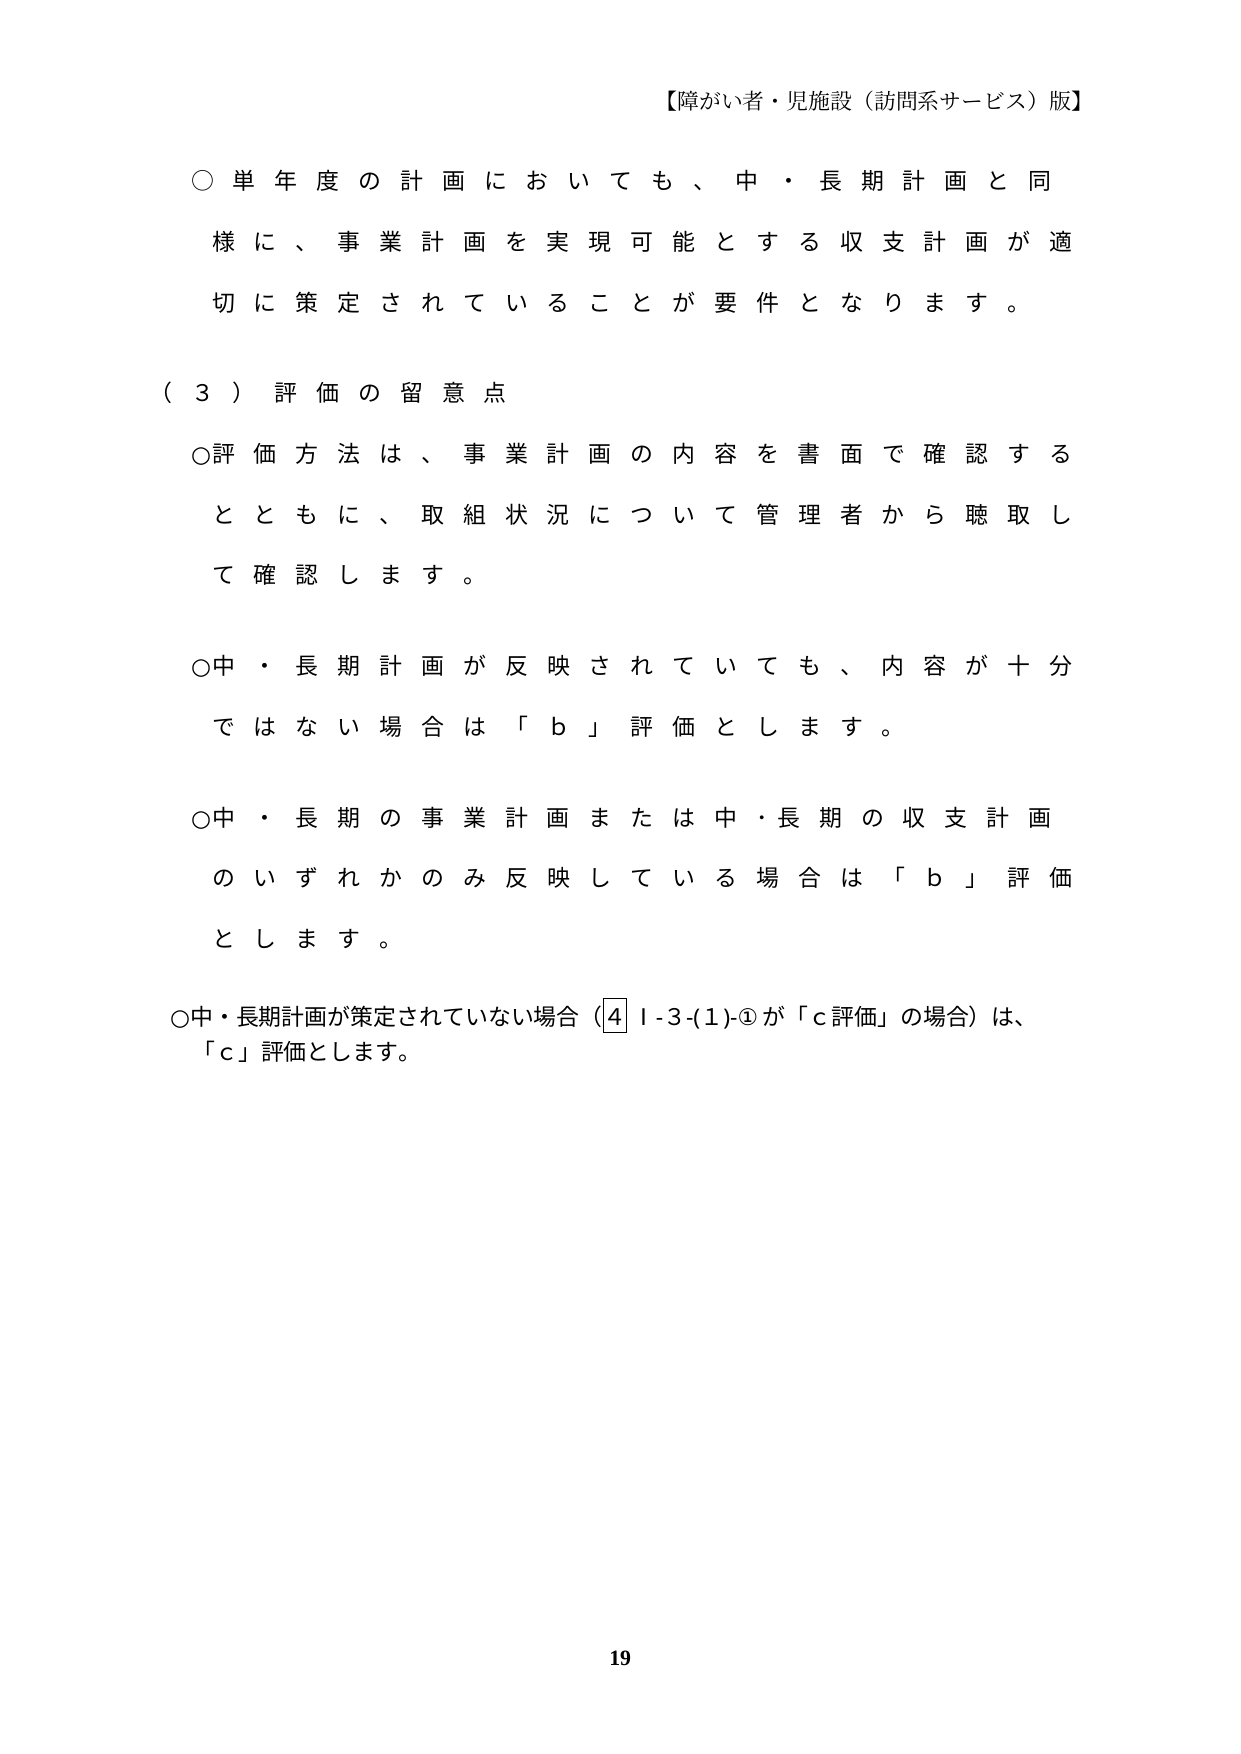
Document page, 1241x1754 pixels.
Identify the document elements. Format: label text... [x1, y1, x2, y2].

text （３）評価の留意点 [149, 362, 1091, 422]
text ○単年度の計画においても、中・長期計画と同様に、事業計画を実現可能とする収支計画が適切に策定されていることが要件となります。 [149, 149, 1091, 331]
text ○中・長期計画が策定されていない場合（４ Ⅰ-３-(１)-①が「ｃ評価」の場合）は、「ｃ」評価とします。 [170, 998, 1091, 1067]
text ○中・長期の事業計画または中･長期の収支計画のいずれかのみ反映している場合は「ｂ」評価とします。 [170, 786, 1091, 968]
text ○中・長期計画が反映されていても、内容が十分ではない場合は「ｂ」評価とします。 [170, 634, 1091, 756]
text ○評価方法は、事業計画の内容を書面で確認するとともに、取組状況について管理者から聴取して確認します。 [170, 422, 1091, 604]
